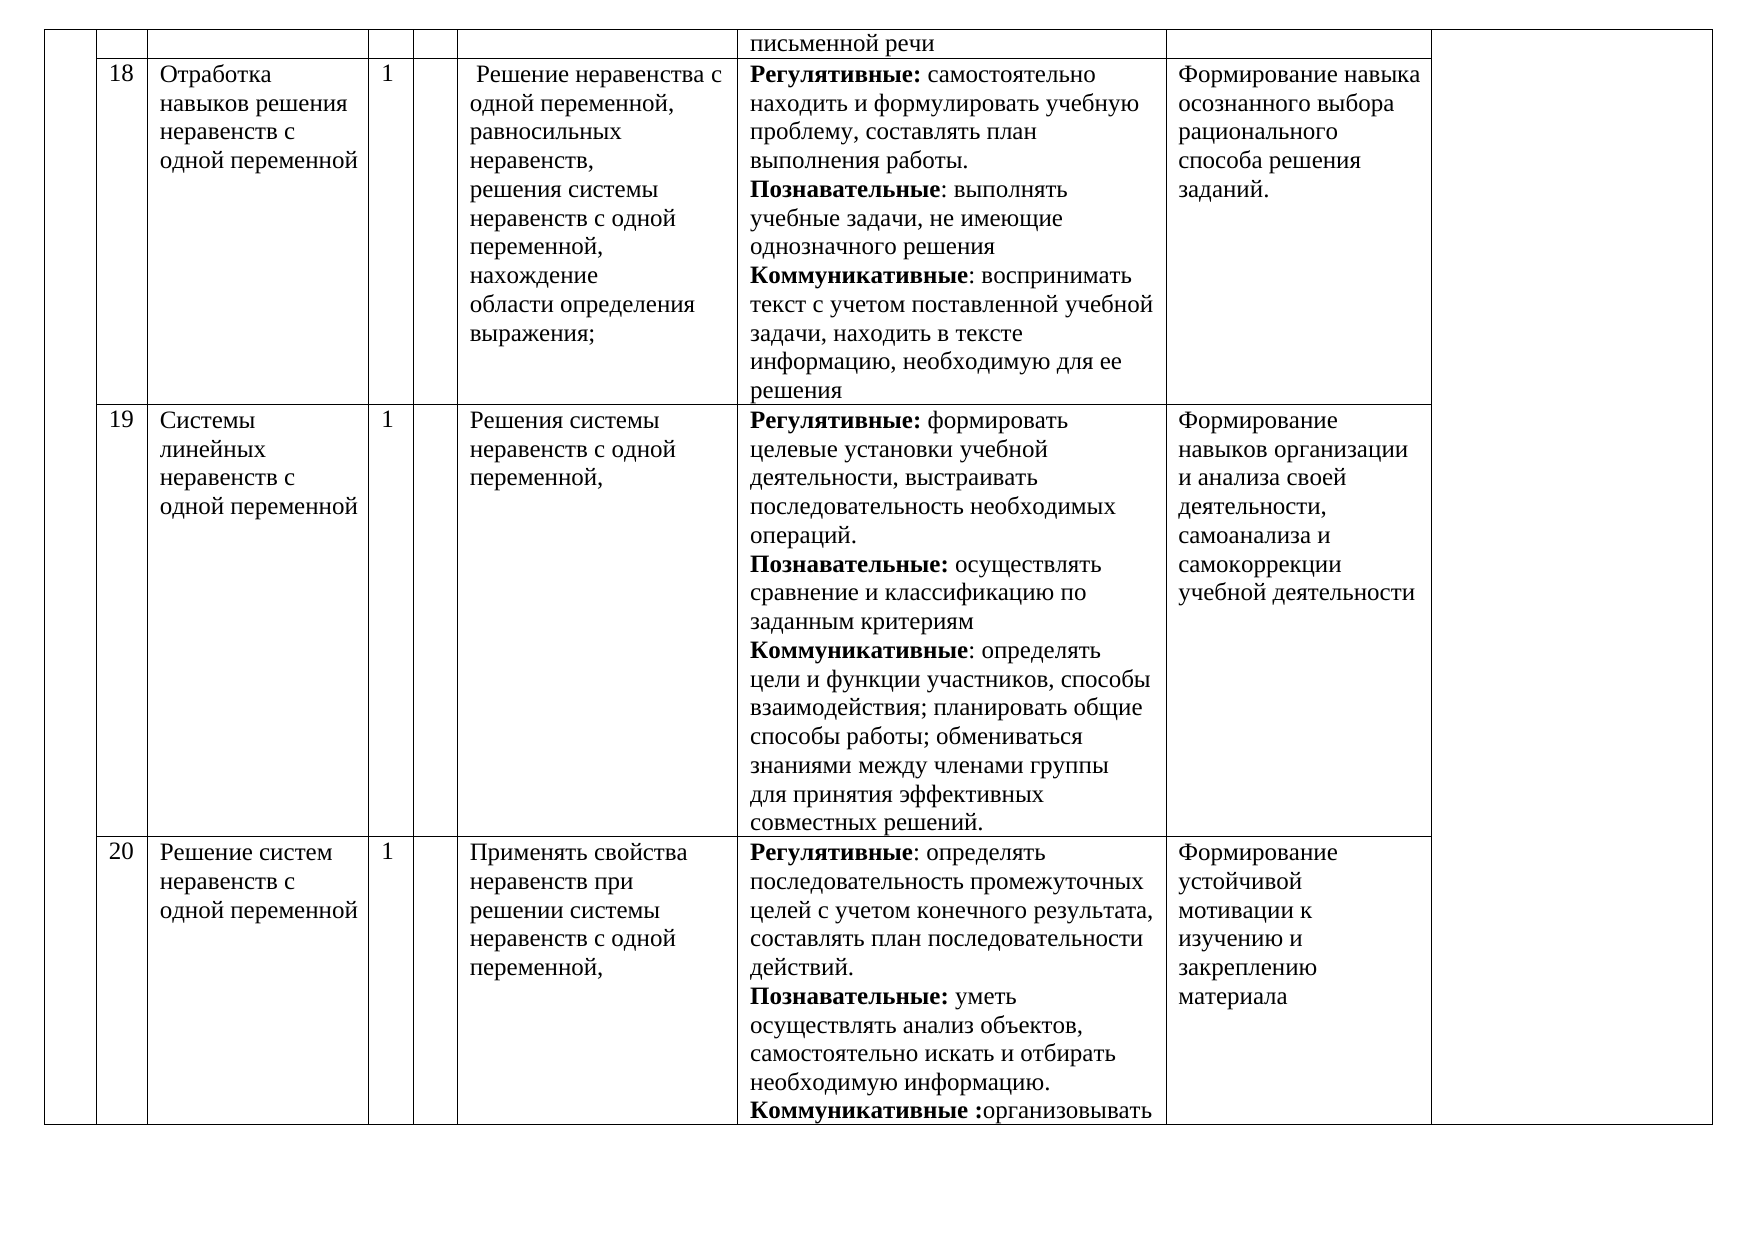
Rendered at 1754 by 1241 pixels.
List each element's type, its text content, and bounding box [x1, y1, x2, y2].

table_header [414, 30, 457, 58]
table_cell Регулятивные: определять последовательность промежуточных целей с учетом конечного результата, составлять план последовательности действий. Познавательные: уметь осуществлять анализ объектов, самостоятельно искать и отбирать необходимую информацию. Коммуникативные :организовывать [738, 837, 1166, 1124]
table_cell Формирование навыка осознанного выбора рационального способа решения заданий. [1167, 59, 1431, 404]
table_header [458, 30, 737, 58]
table_header [45, 30, 96, 1124]
table_cell Формирование устойчивой мотивации к изучению и закреплению материала [1167, 837, 1431, 1124]
table_cell Регулятивные: самостоятельно находить и формулировать учебную проблему, составлять план выполнения работы. Познавательные: выполнять учебные задачи, не имеющие однозначного решения Коммуникативные: воспринимать текст с учетом поставленной учебной задачи, находить в тексте информацию, необходимую для ее решения [738, 59, 1166, 404]
table_cell [414, 405, 457, 836]
table_cell Формирование навыков организации и анализа своей деятельности, самоанализа и самокоррекции учебной деятельности [1167, 405, 1431, 836]
table_header [148, 30, 368, 58]
table_cell 1 [369, 405, 413, 836]
table_cell 20 [97, 837, 147, 1124]
table_cell Регулятивные: формировать целевые установки учебной деятельности, выстраивать последовательность необходимых операций. Познавательные: осуществлять сравнение и классификацию по заданным критериям Коммуникативные: определять цели и функции участников, способы взаимодействия; планировать общие способы работы; обмениваться знаниями между членами группы для принятия эффективных совместных решений. [738, 405, 1166, 836]
table_cell 19 [97, 405, 147, 836]
table_cell [414, 837, 457, 1124]
table_header письменной речи [738, 30, 1166, 58]
table_header [1167, 30, 1431, 58]
table_cell 1 [369, 59, 413, 404]
table_cell Отработка навыков решения неравенств с одной переменной [148, 59, 368, 404]
table_cell Решение систем неравенств с одной переменной [148, 837, 368, 1124]
table_header [97, 30, 147, 58]
table_cell [414, 59, 457, 404]
table_cell 18 [97, 59, 147, 404]
table_cell Решение неравенства с одной переменной, равносильных неравенств, решения системы неравенств с одной переменной, нахождение области определения выражения; [458, 59, 737, 404]
table_cell Системы линейных неравенств с одной переменной [148, 405, 368, 836]
table_header [369, 30, 413, 58]
table_cell Применять свойства неравенств при решении системы неравенств с одной переменной, [458, 837, 737, 1124]
table_header [1432, 30, 1712, 1124]
table_cell 1 [369, 837, 413, 1124]
table_cell Решения системы неравенств с одной переменной, [458, 405, 737, 836]
